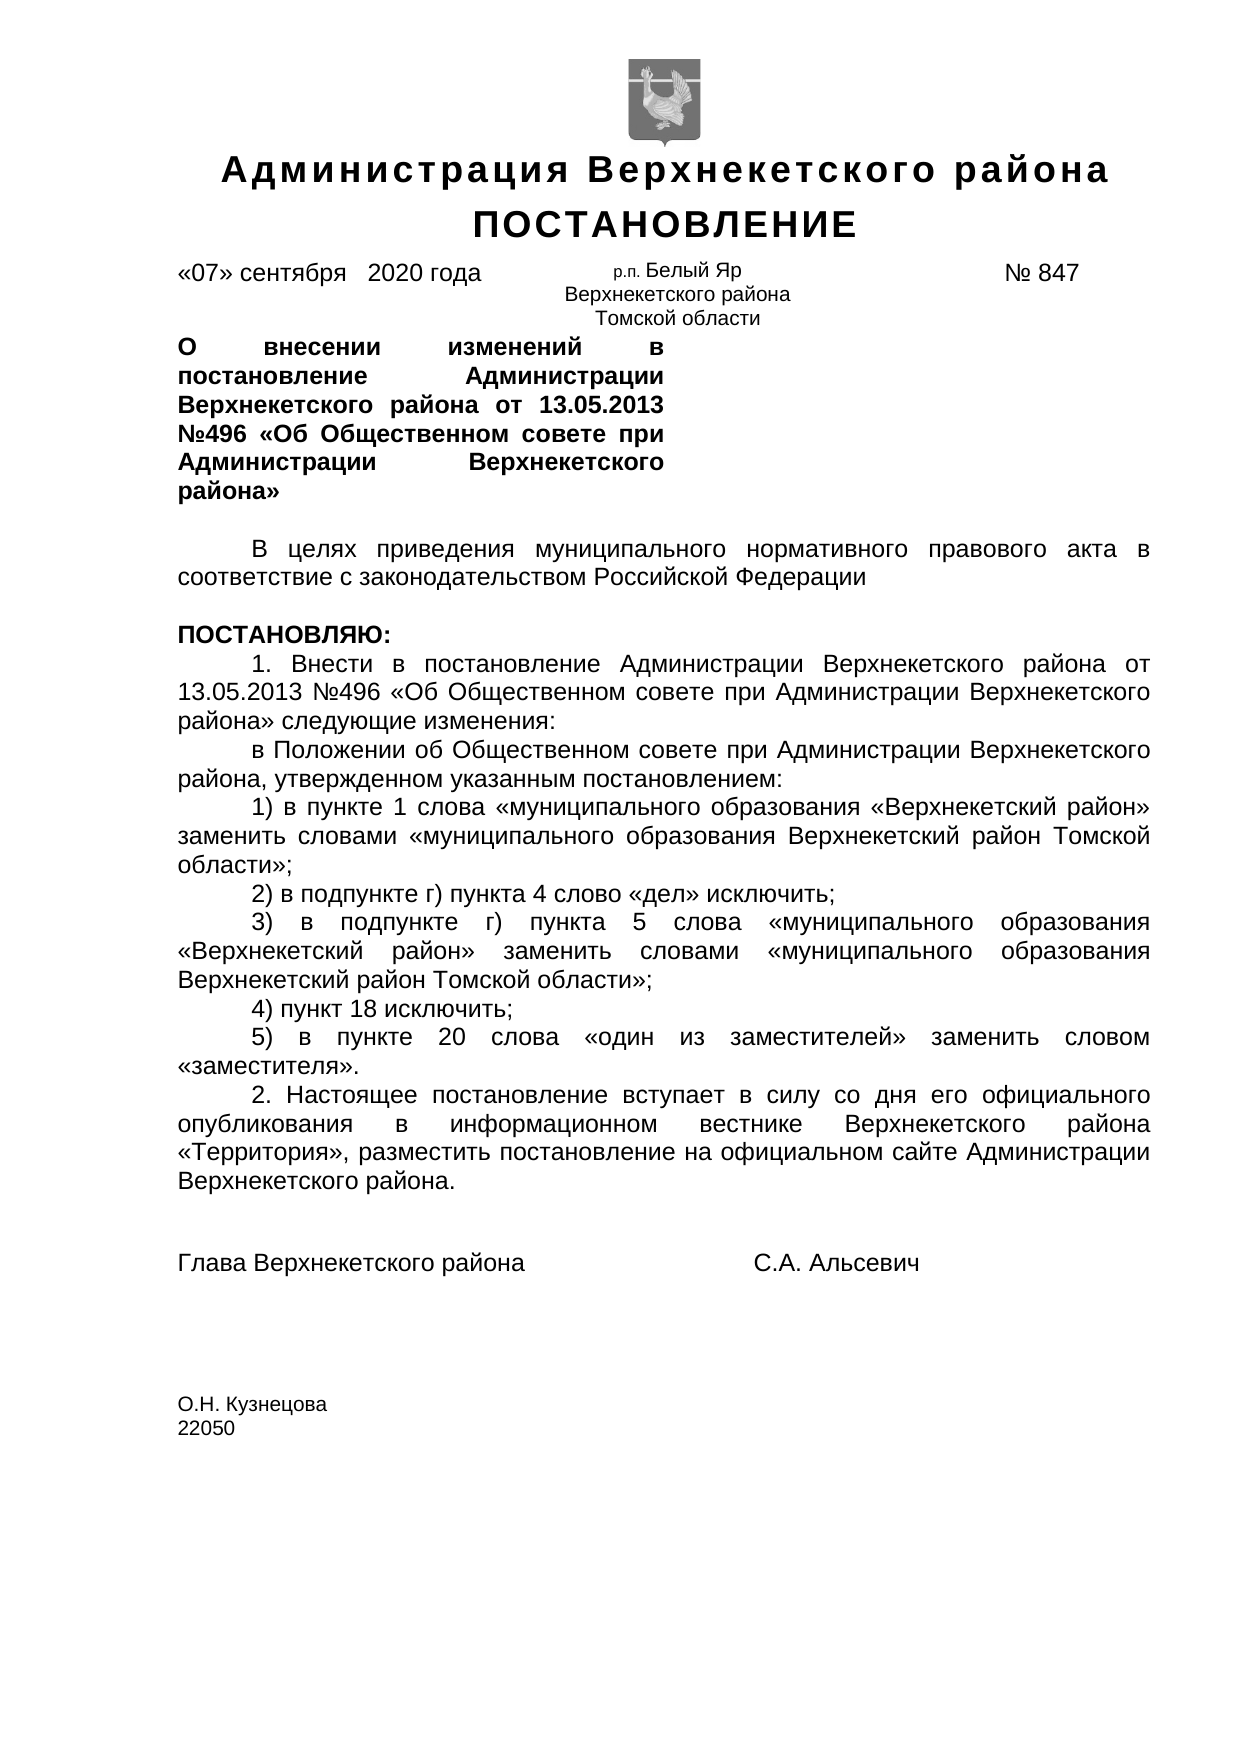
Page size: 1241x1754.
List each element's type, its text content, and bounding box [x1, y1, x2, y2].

table_header «07» сентября 2020 года [177, 258, 562, 330]
text 22050 [177, 1415, 1152, 1439]
text ПОСТАНОВЛЯЮ: [177, 620, 1152, 648]
text 2) в подпункте г) пункта 4 слово «дел» исключить; [177, 878, 1152, 907]
table_header р.п. Белый Яр Верхнекетского района Томской области [562, 258, 793, 330]
text 4) пункт 18 исключить; [177, 993, 1152, 1022]
text О.Н. Кузнецова [177, 1391, 1152, 1415]
text 2. Настоящее постановление вступает в силу со дня его официального опубликования в информационном вестнике Верхнекетского района «Территория», разместить постановление на официальном сайте Администрации Верхнекетского района. [177, 1080, 1152, 1195]
text 3) в подпункте г) пункта 5 слова «муниципального образования «Верхнекетский район» заменить словами «муниципального образования Верхнекетский район Томской области»; [177, 907, 1152, 993]
text Администрация Верхнекетского района [177, 147, 1152, 190]
text в Положении об Общественном совете при Администрации Верхнекетского района, утвержденном указанным постановлением: [177, 735, 1152, 792]
text Глава Верхнекетского района С.А. Альсевич [177, 1248, 1152, 1276]
table_header № 847 [793, 258, 1152, 330]
text 1) в пункте 1 слова «муниципального образования «Верхнекетский район» заменить словами «муниципального образования Верхнекетский район Томской области»; [177, 792, 1152, 878]
text В целях приведения муниципального нормативного правового акта в соответствие с законодательством Российской Федерации [177, 533, 1152, 591]
text ПОСТАНОВЛЕНИЕ [177, 202, 1152, 246]
text 5) в пункте 20 слова «один из заместителей» заменить словом «заместителя». [177, 1022, 1152, 1080]
text О внесении изменений в постановление Администрации Верхнекетского района от 13.05.2013 №496 «Об Общественном совете при Администрации Верхнекетского района» [177, 332, 664, 505]
text 1. Внести в постановление Администрации Верхнекетского района от 13.05.2013 №496 «Об Общественном совете при Администрации Верхнекетского района» следующие изменения: [177, 648, 1152, 735]
